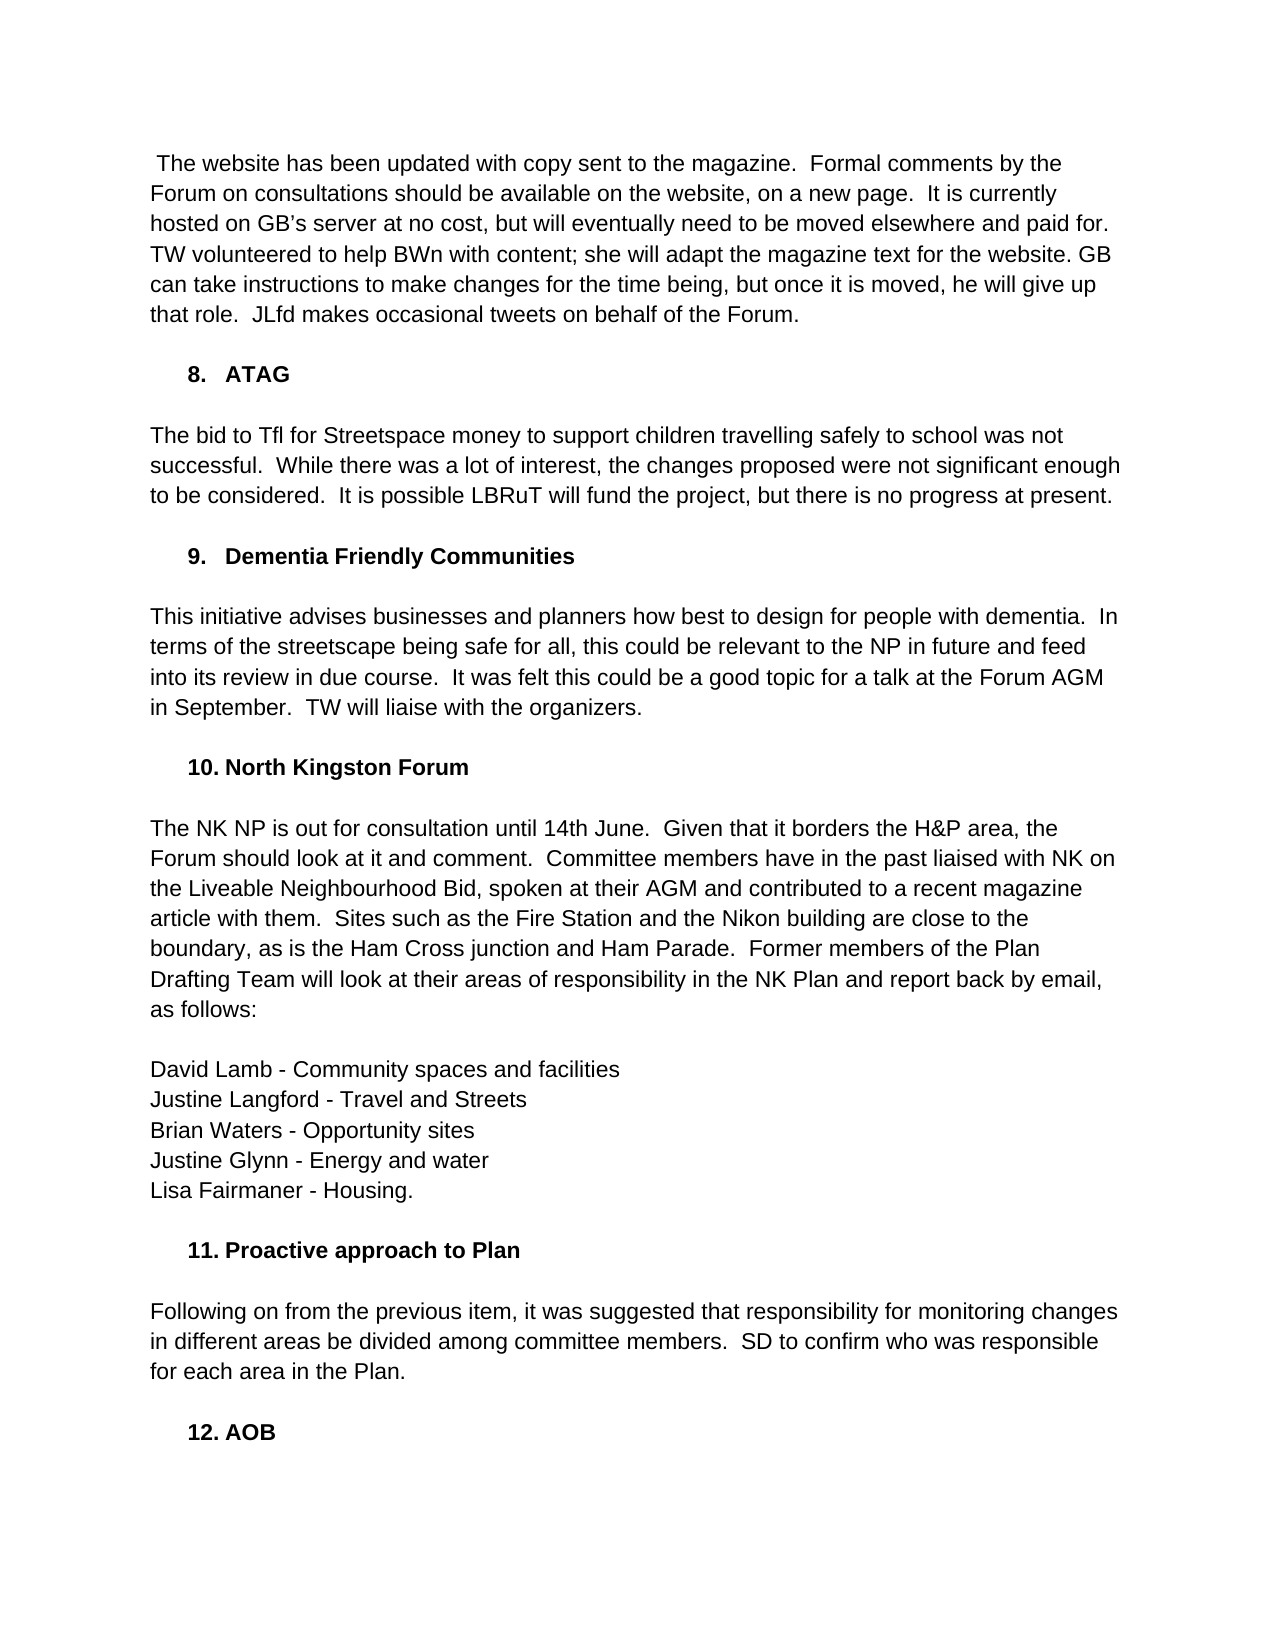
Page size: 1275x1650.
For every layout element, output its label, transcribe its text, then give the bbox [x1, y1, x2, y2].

text The NK NP is out for consultation until 14th June. Given that it borders the H&P area, the Forum should look at it and comment. Committee members have in the past liaised with NK on the Liveable Neighbourhood Bid, spoken at their AGM and contributed to a recent magazine article with them. Sites such as the Fire Station and the Nikon building are close to the boundary, as is the Ham Cross junction and Ham Parade. Former members of the Plan Drafting Team will look at their areas of responsibility in the NK Plan and report back by email, as follows: [150, 814, 1125, 1022]
text Justine Langford - Travel and Streets [150, 1086, 1125, 1113]
list Proactive approach to Plan [187, 1237, 1125, 1264]
text This initiative advises businesses and planners how best to design for people with dementia. In terms of the streetscape being safe for all, this could be relevant to the NP in future and feed into its review in due course. It was felt this could be a good topic for a talk at the Forum AGM in September. TW will liaise with the organizers. [150, 603, 1125, 720]
text The bid to Tfl for Streetspace money to support children travelling safely to school was not successful. While there was a lot of interest, the changes proposed were not significant enough to be considered. It is possible LBRuT will fund the project, but there is no progress at present. [150, 422, 1125, 509]
text Justine Glynn - Energy and water [150, 1147, 1125, 1173]
text Lisa Fairmaner - Housing. [150, 1177, 1125, 1203]
text Following on from the previous item, it was suggested that responsibility for monitoring changes in different areas be divided among committee members. SD to confirm who was responsible for each area in the Plan. [150, 1298, 1125, 1385]
list North Kingston Forum [187, 754, 1125, 781]
text The website has been updated with copy sent to the magazine. Formal comments by the Forum on consultations should be available on the website, on a new page. It is currently hosted on GB’s server at no cost, but will eventually need to be moved elsewhere and paid for. TW volunteered to help BWn with content; she will adapt the magazine text for the website. GB can take instructions to make changes for the time being, but once it is moved, he will give up that role. JLfd makes occasional tweets on behalf of the Forum. [150, 150, 1125, 327]
text David Lamb - Community spaces and facilities [150, 1056, 1125, 1083]
text Brian Waters - Opportunity sites [150, 1117, 1125, 1143]
list ATAG [187, 361, 1125, 388]
list AOB [187, 1419, 1125, 1445]
list Dementia Friendly Communities [187, 543, 1125, 569]
